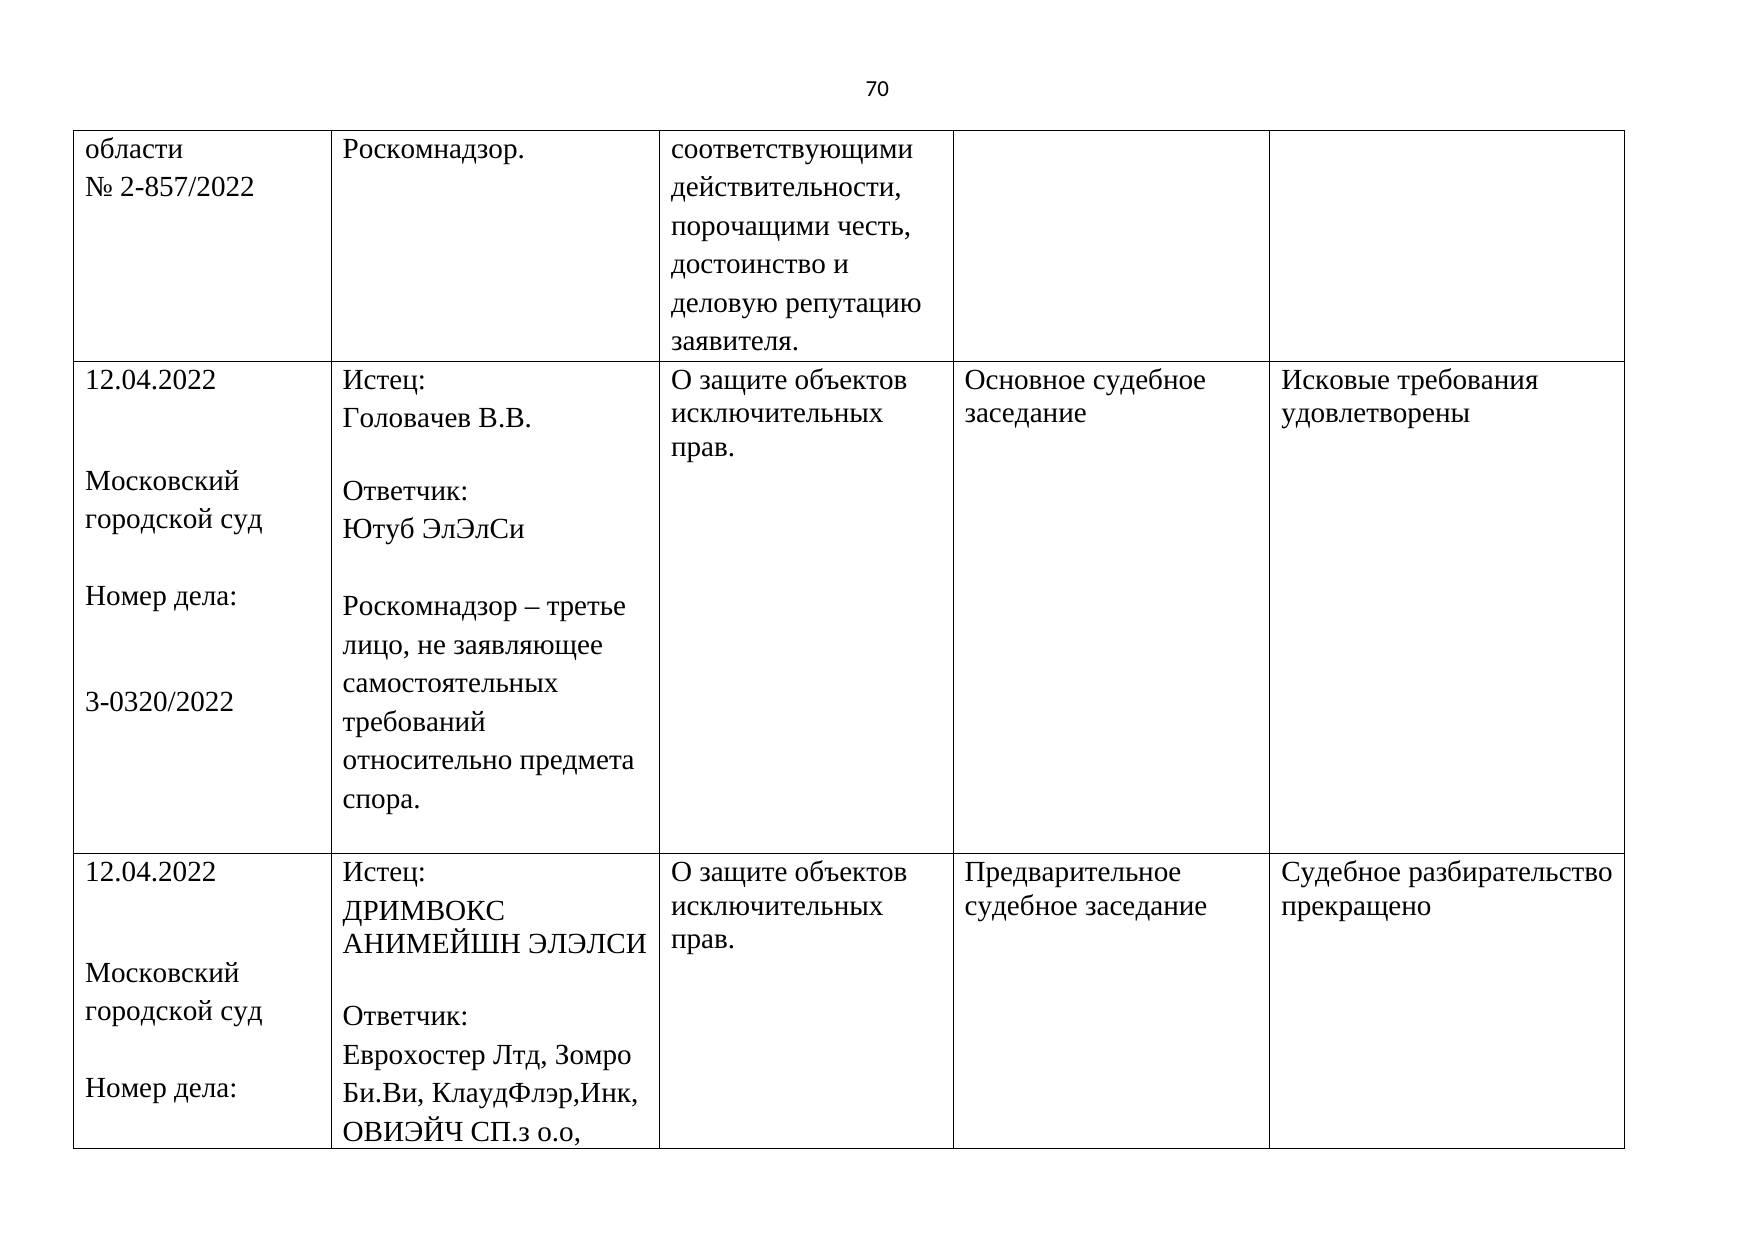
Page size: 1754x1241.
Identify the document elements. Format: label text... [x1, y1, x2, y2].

table_cell Истец: Головачев В.В. Ответчик: Ютуб ЭлЭлСи Роскомнадзор – третье лицо, не заявляющее самостоятельных требований относительно предмета спора. [332, 362, 659, 853]
table_cell Исковые требования удовлетворены [1270, 362, 1624, 853]
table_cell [74, 131, 331, 361]
table_cell О защите объектов исключительных прав. [660, 362, 953, 853]
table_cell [1270, 854, 1624, 1147]
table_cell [1270, 131, 1624, 361]
table_cell Основное судебное заседание [954, 362, 1269, 853]
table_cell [332, 854, 659, 1147]
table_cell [74, 854, 331, 1147]
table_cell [954, 854, 1269, 1147]
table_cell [332, 131, 659, 361]
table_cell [954, 131, 1269, 361]
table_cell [660, 854, 953, 1147]
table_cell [660, 131, 953, 361]
table_cell 12.04.2022 Московский городской суд Номер дела: 3-0320/2022 [74, 362, 331, 853]
